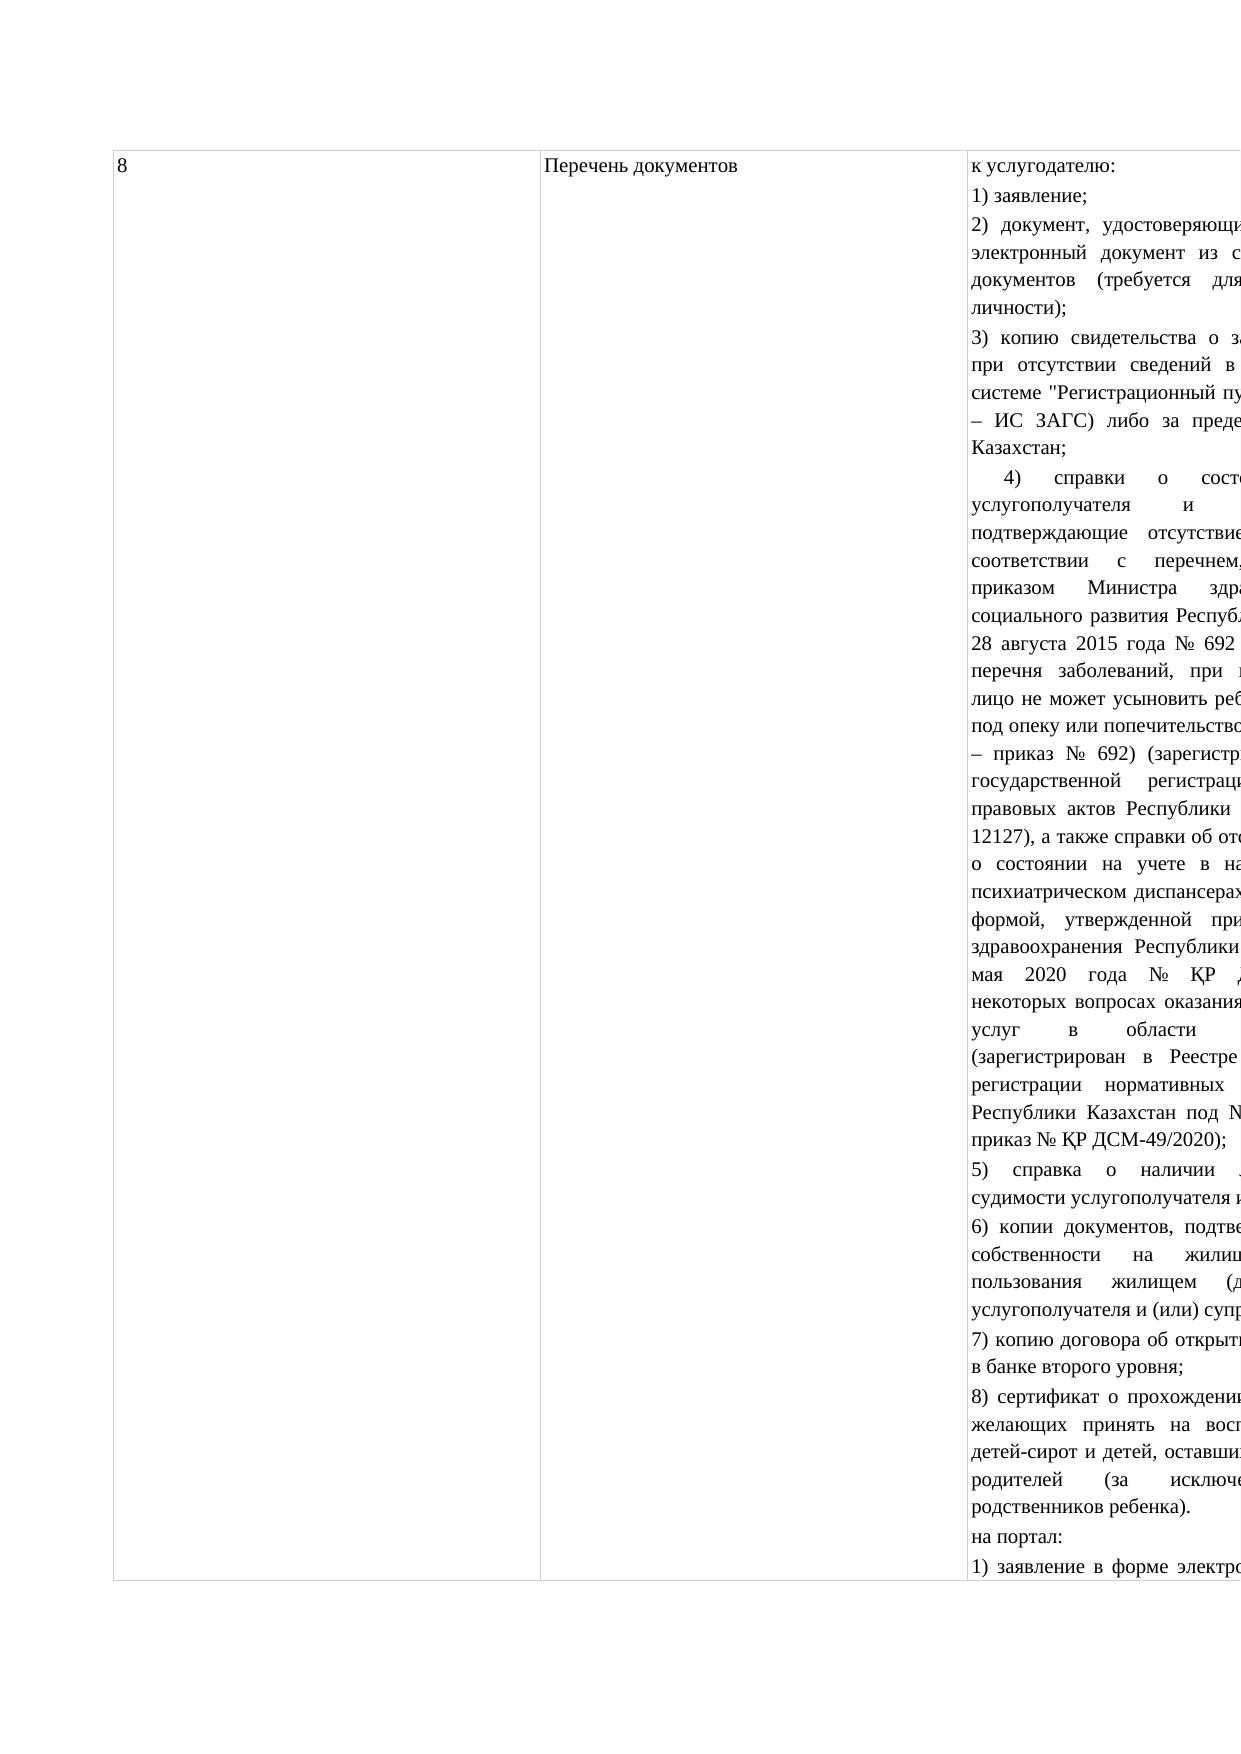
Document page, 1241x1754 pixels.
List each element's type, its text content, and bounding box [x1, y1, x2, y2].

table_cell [968, 151, 1240, 1579]
table_cell 8 [114, 151, 540, 1579]
table_cell Перечень документов [541, 151, 967, 1579]
